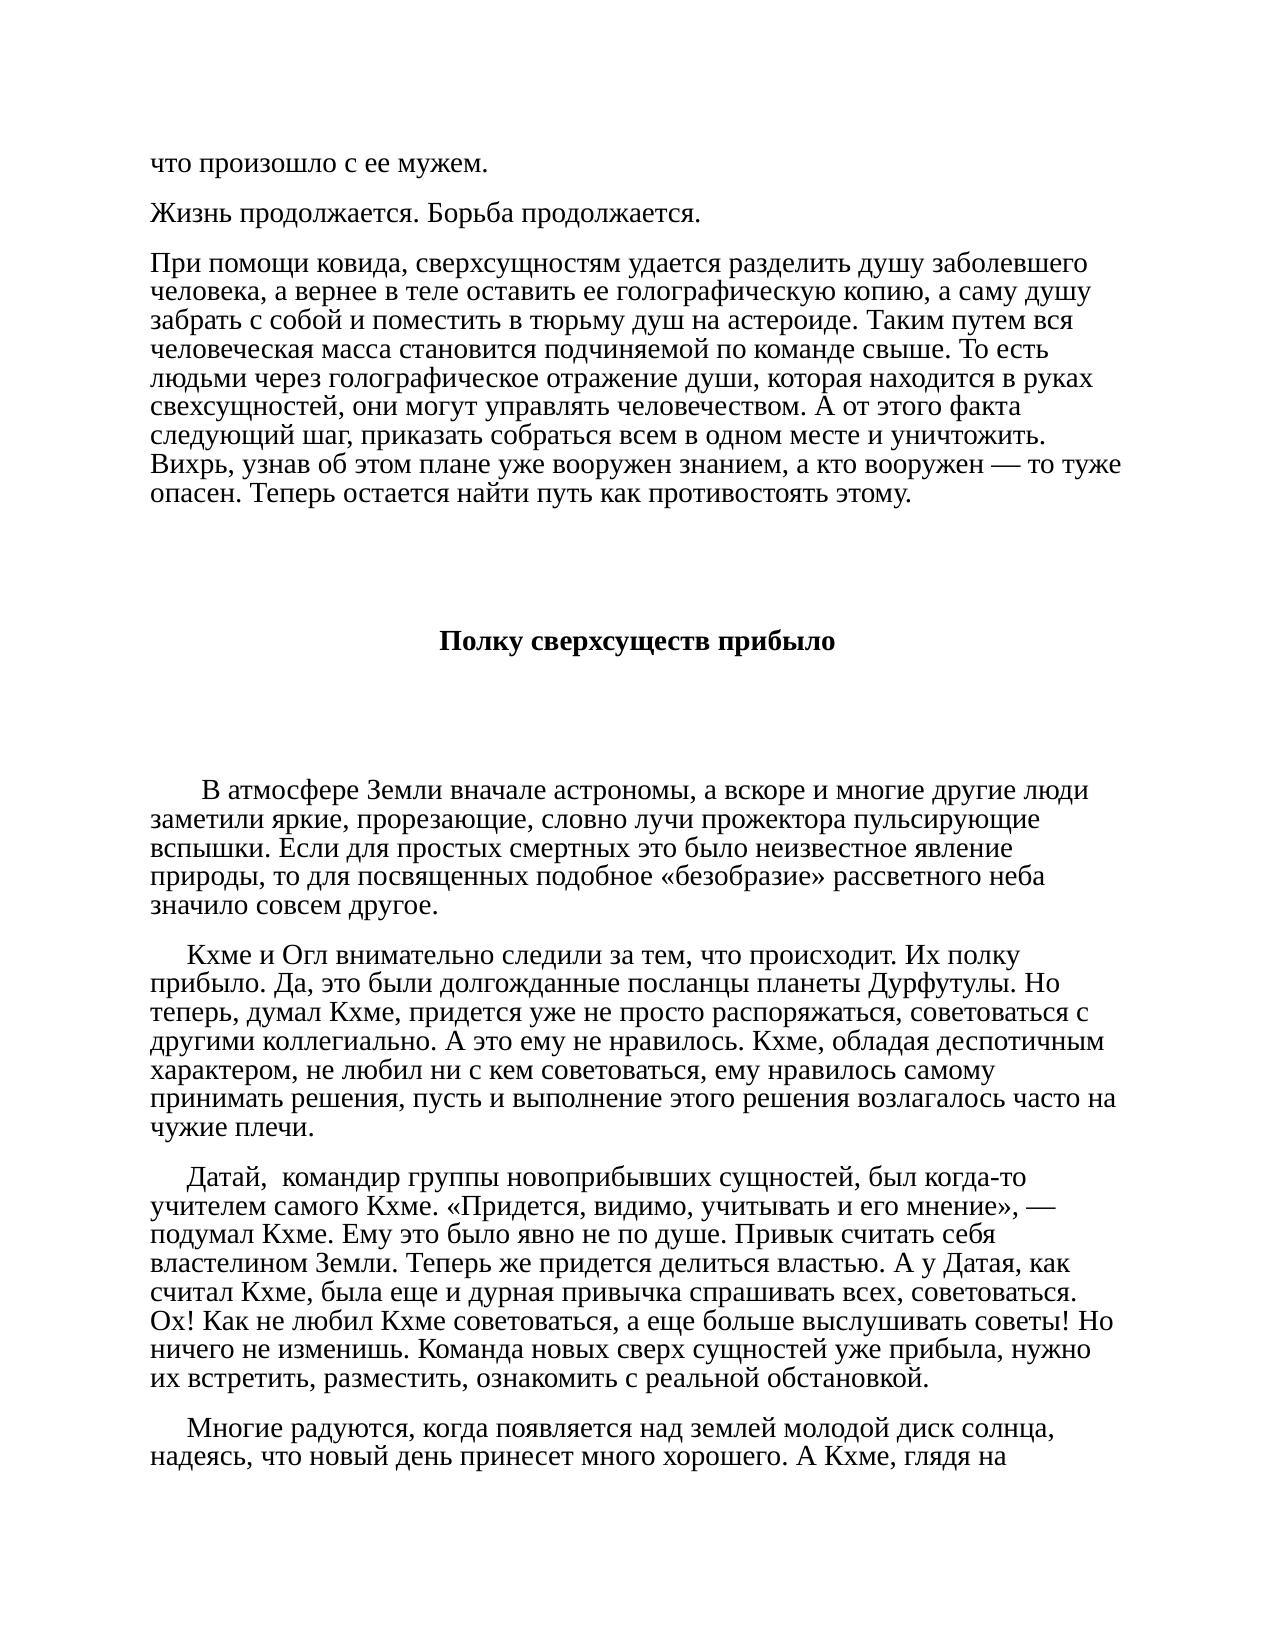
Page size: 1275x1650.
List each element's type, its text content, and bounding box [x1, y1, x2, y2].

text При помощи ковида, сверхсущностям удается разделить душу заболевшего человека, а вернее в теле оставить ее голографическую копию, а саму душу забрать с собой и поместить в тюрьму душ на астероиде. Таким путем вся человеческая масса становится подчиняемой по команде свыше. То есть людьми через голографическое отражение души, которая находится в руках свехсущностей, они могут управлять человечеством. А от этого факта следующий шаг, приказать собраться всем в одном месте и уничтожить. Вихрь, узнав об этом плане уже вооружен знанием, а кто вооружен — то туже опасен. Теперь остается найти путь как противостоять этому. [150, 249, 1125, 508]
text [150, 150, 1125, 179]
text Датай, командир группы новоприбывших сущностей, был когда-то учителем самого Кхме. «Придется, видимо, учитывать и его мнение», — подумал Кхме. Ему это было явно не по душе. Привык считать себя властелином Земли. Теперь же придется делиться властью. А у Датая, как считал Кхме, была еще и дурная привычка спрашивать всех, советоваться. Ох! Как не любил Кхме советоваться, а еще больше выслушивать советы! Но ничего не изменишь. Команда новых сверх сущностей уже прибыла, нужно их встретить, разместить, ознакомить с реальной обстановкой. [150, 1163, 1125, 1393]
text Жизнь продолжается. Борьба продолжается. [150, 199, 1125, 228]
text Полку сверхсуществ прибыло [150, 628, 1125, 657]
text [150, 1414, 1125, 1472]
text В атмосфере Земли вначале астрономы, а вскоре и многие другие люди заметили яркие, прорезающие, словно лучи прожектора пульсирующие вспышки. Если для простых смертных это было неизвестное явление природы, то для посвященных подобное «безобразие» рассветного неба значило совсем другое. [150, 777, 1125, 920]
text Кхме и Огл внимательно следили за тем, что происходит. Их полку прибыло. Да, это были долгожданные посланцы планеты Дурфутулы. Но теперь, думал Кхме, придется уже не просто распоряжаться, советоваться с другими коллегиально. А это ему не нравилось. Кхме, обладая деспотичным характером, не любил ни с кем советоваться, ему нравилось самому принимать решения, пусть и выполнение этого решения возлагалось часто на чужие плечи. [150, 941, 1125, 1142]
